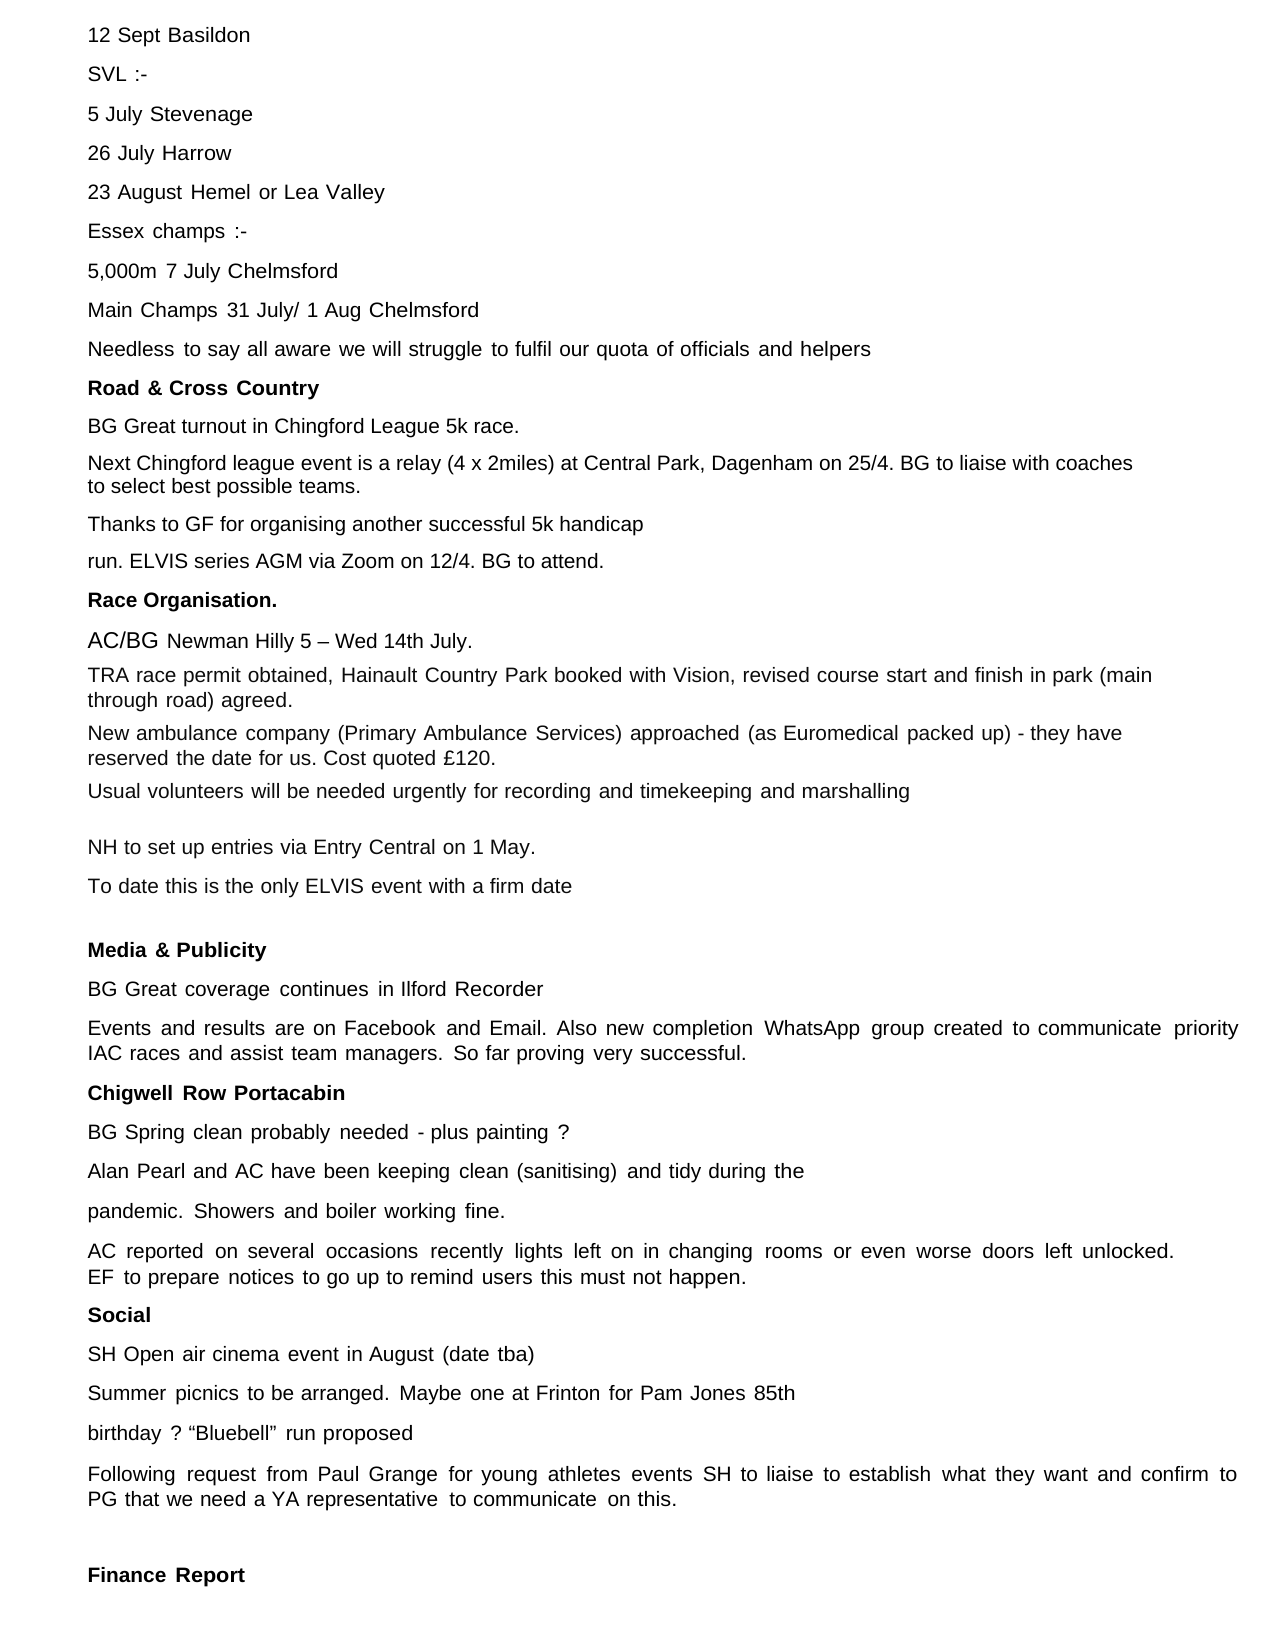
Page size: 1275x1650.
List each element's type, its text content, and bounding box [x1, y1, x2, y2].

text BG Spring clean probably needed - plus painting ? [87, 1120, 1275, 1144]
text NH to set up entries via Entry Central on 1 May. [87, 834, 1275, 858]
text Needless to say all aware we will struggle to fulfil our quota of officials and helpers [87, 337, 1275, 361]
text 23 August Hemel or Lea Valley [87, 180, 1275, 204]
text New ambulance company (Primary Ambulance Services) approached (as Euromedical packed up) - they have reserved the date for us. Cost quoted £120. [87, 721, 1167, 769]
text Alan Pearl and AC have been keeping clean (sanitising) and tidy during the pandemic. Showers and boiler working fine. [87, 1159, 876, 1223]
text AC reported on several occasions recently lights left on in changing rooms or even worse doors left unlocked. EF to prepare notices to go up to remind users this must not happen. [87, 1239, 1190, 1288]
text 5 July Stevenage [87, 101, 1275, 125]
text Finance Report [87, 1563, 1275, 1587]
text Summer picnics to be arranged. Maybe one at Frinton for Pam Jones 85th birthday ? “Bluebell” run proposed [87, 1381, 864, 1445]
text Main Champs 31 July/ 1 Aug Chelmsford [87, 298, 1275, 322]
text To date this is the only ELVIS event with a firm date [87, 874, 1275, 898]
text 26 July Harrow [87, 141, 1275, 164]
text Social [87, 1303, 1275, 1327]
text PG that we need a YA representative to communicate on this. [87, 1487, 1275, 1511]
text TRA race permit obtained, Hainault Country Park booked with Vision, revised course start and finish in park (main through road) agreed. [87, 662, 1185, 712]
text SVL :- [87, 62, 1275, 86]
text IAC races and assist team managers. So far proving very successful. [87, 1041, 1275, 1065]
text Chigwell Row Portacabin [87, 1080, 1275, 1104]
text Following request from Paul Grange for young athletes events SH to liaise to establish what they want and confirm to [87, 1462, 1275, 1486]
text Thanks to GF for organising another successful 5k handicap run. ELVIS series AGM via Zoom on 12/4. BG to attend. [87, 511, 682, 573]
text 5,000m 7 July Chelmsford [87, 258, 1275, 282]
text Media & Publicity [87, 937, 1275, 961]
text Road & Cross Country [87, 376, 1275, 400]
text Essex champs :- [87, 219, 1275, 243]
text Race Organisation. [87, 587, 1275, 611]
text BG Great coverage continues in Ilford Recorder [87, 977, 1275, 1001]
text SH Open air cinema event in August (date tba) [87, 1342, 1275, 1366]
text Next Chingford league event is a relay (4 x 2miles) at Central Park, Dagenham on 25/4. BG to liaise with coaches to select best possible teams. [87, 450, 1147, 498]
text AC/BG Newman Hilly 5 – Wed 14th July. [87, 627, 1275, 653]
text Events and results are on Facebook and Email. Also new completion WhatsApp group created to communicate priority [87, 1016, 1275, 1040]
text Usual volunteers will be needed urgently for recording and timekeeping and marshalling [87, 778, 1275, 802]
text 12 Sept Basildon [87, 23, 1275, 47]
text BG Great turnout in Chingford League 5k race. [87, 413, 1275, 437]
